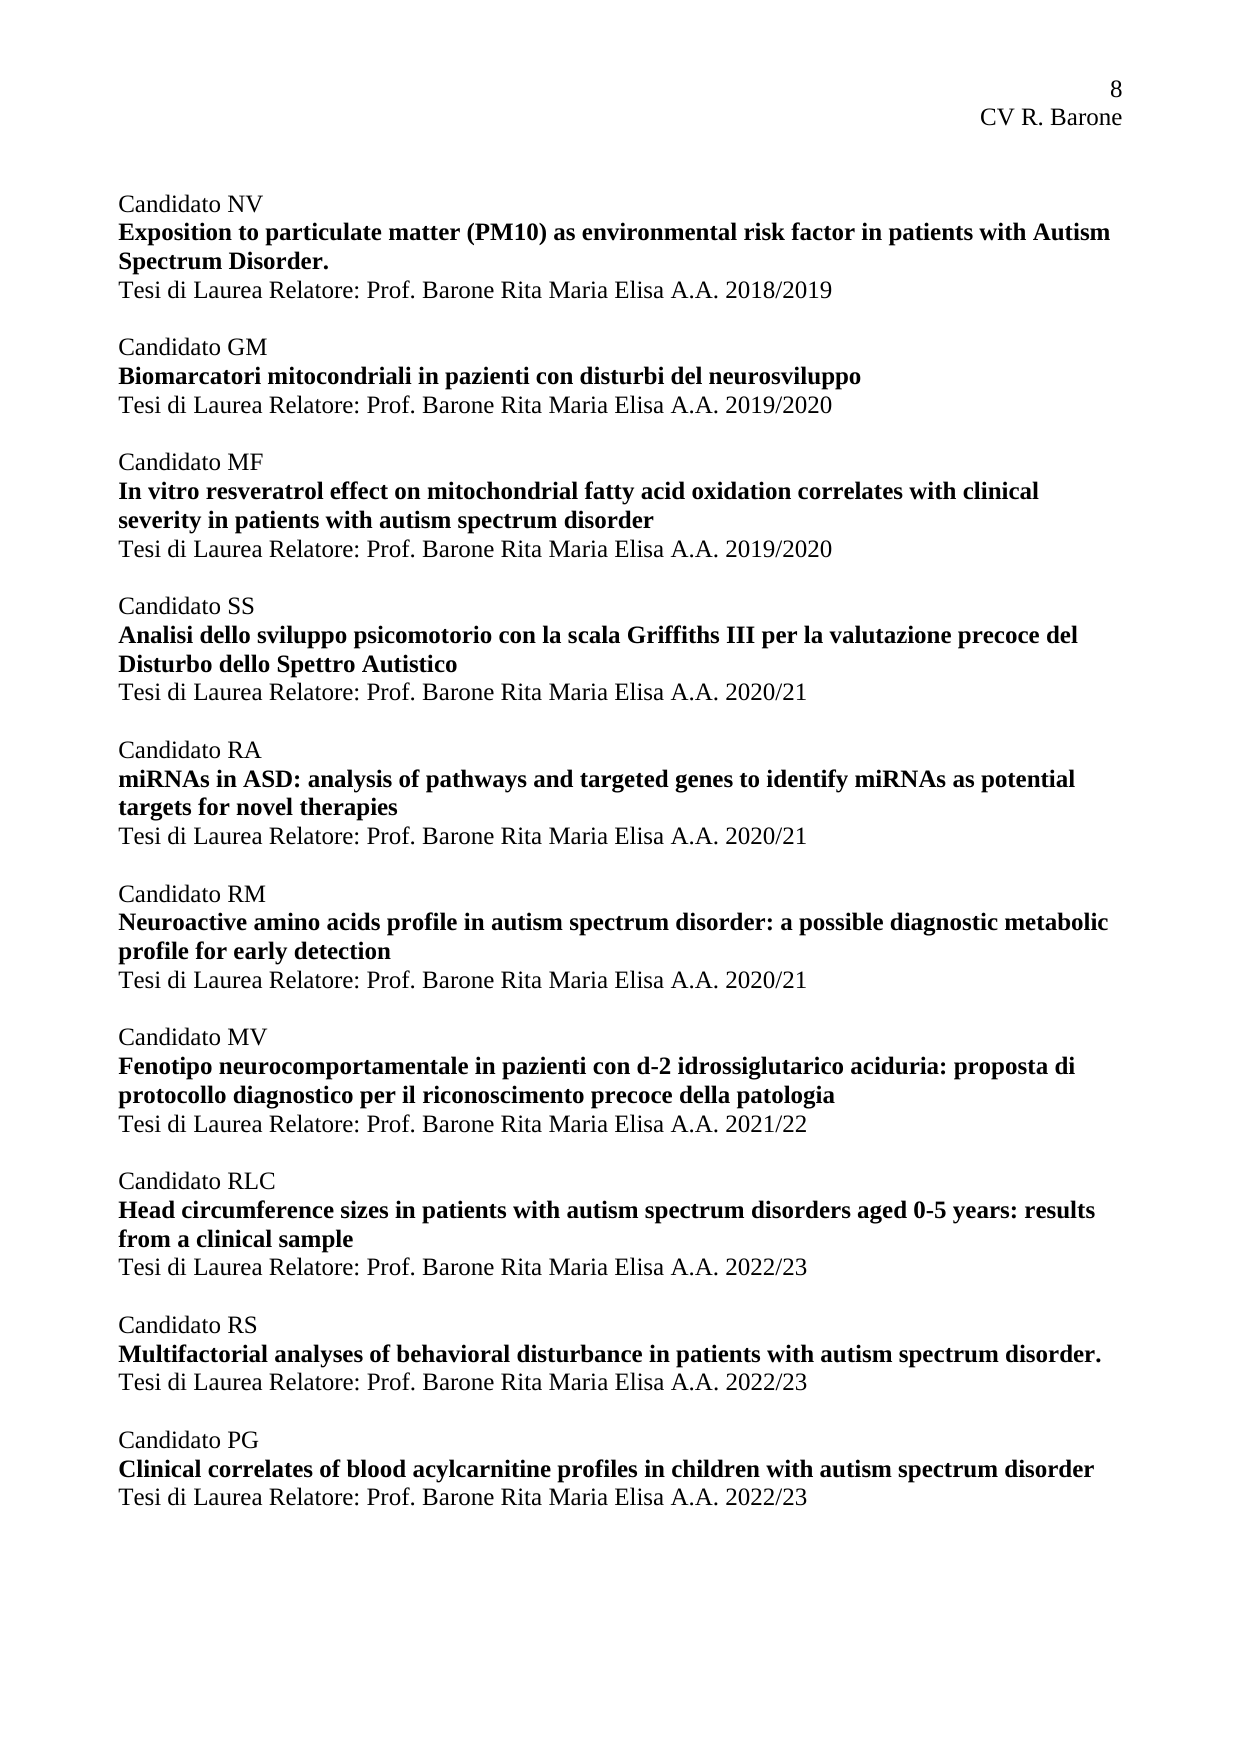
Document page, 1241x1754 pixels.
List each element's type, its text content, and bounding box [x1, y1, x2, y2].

text Tesi di Laurea Relatore: Prof. Barone Rita Maria Elisa A.A. 2020/21 [118, 677, 1122, 706]
text In vitro resveratrol effect on mitochondrial fatty acid oxidation correlates with clinical severity in patients with autism spectrum disorder [118, 476, 1122, 534]
text Tesi di Laurea Relatore: Prof. Barone Rita Maria Elisa A.A. 2022/23 [118, 1482, 1122, 1511]
text Candidato SS [118, 591, 1122, 620]
text Candidato RS [118, 1310, 1122, 1339]
text Candidato RM [118, 879, 1122, 907]
text Candidato PG [118, 1425, 1122, 1454]
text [118, 275, 1122, 304]
text Exposition to particulate matter (PM10) as environmental risk factor in patients with Autism Spectrum Disorder. [118, 217, 1122, 275]
text Tesi di Laurea Relatore: Prof. Barone Rita Maria Elisa A.A. 2020/21 [118, 965, 1122, 994]
text Candidato RA [118, 735, 1122, 764]
text Fenotipo neurocomportamentale in pazienti con d-2 idrossiglutarico aciduria: proposta di protocollo diagnostico per il riconoscimento precoce della patologia [118, 1051, 1122, 1109]
text Tesi di Laurea Relatore: Prof. Barone Rita Maria Elisa A.A. 2021/22 [118, 1109, 1122, 1137]
text Candidato GM [118, 332, 1122, 361]
text Candidato NV [118, 189, 1122, 217]
text Head circumference sizes in patients with autism spectrum disorders aged 0-5 years: results from a clinical sample [118, 1195, 1122, 1252]
text miRNAs in ASD: analysis of pathways and targeted genes to identify miRNAs as potential targets for novel therapies [118, 764, 1122, 821]
text Biomarcatori mitocondriali in pazienti con disturbi del neurosviluppo [118, 361, 1122, 390]
text Tesi di Laurea Relatore: Prof. Barone Rita Maria Elisa A.A. 2020/21 [118, 821, 1122, 850]
text Analisi dello sviluppo psicomotorio con la scala Griffiths III per la valutazione precoce del Disturbo dello Spettro Autistico [118, 620, 1122, 677]
text Tesi di Laurea Relatore: Prof. Barone Rita Maria Elisa A.A. 2019/2020 [118, 390, 1122, 419]
text Candidato RLC [118, 1166, 1122, 1195]
text Multifactorial analyses of behavioral disturbance in patients with autism spectrum disorder. Tesi di Laurea Relatore: Prof. Barone Rita Maria Elisa A.A. 2022/23 [118, 1339, 1122, 1396]
text Tesi di Laurea Relatore: Prof. Barone Rita Maria Elisa A.A. 2019/2020 [118, 534, 1122, 562]
text Candidato MF [118, 447, 1122, 476]
text Tesi di Laurea Relatore: Prof. Barone Rita Maria Elisa A.A. 2022/23 [118, 1252, 1122, 1281]
text Candidato MV [118, 1022, 1122, 1051]
text Clinical correlates of blood acylcarnitine profiles in children with autism spectrum disorder [118, 1454, 1122, 1482]
text Neuroactive amino acids profile in autism spectrum disorder: a possible diagnostic metabolic profile for early detection [118, 907, 1122, 965]
